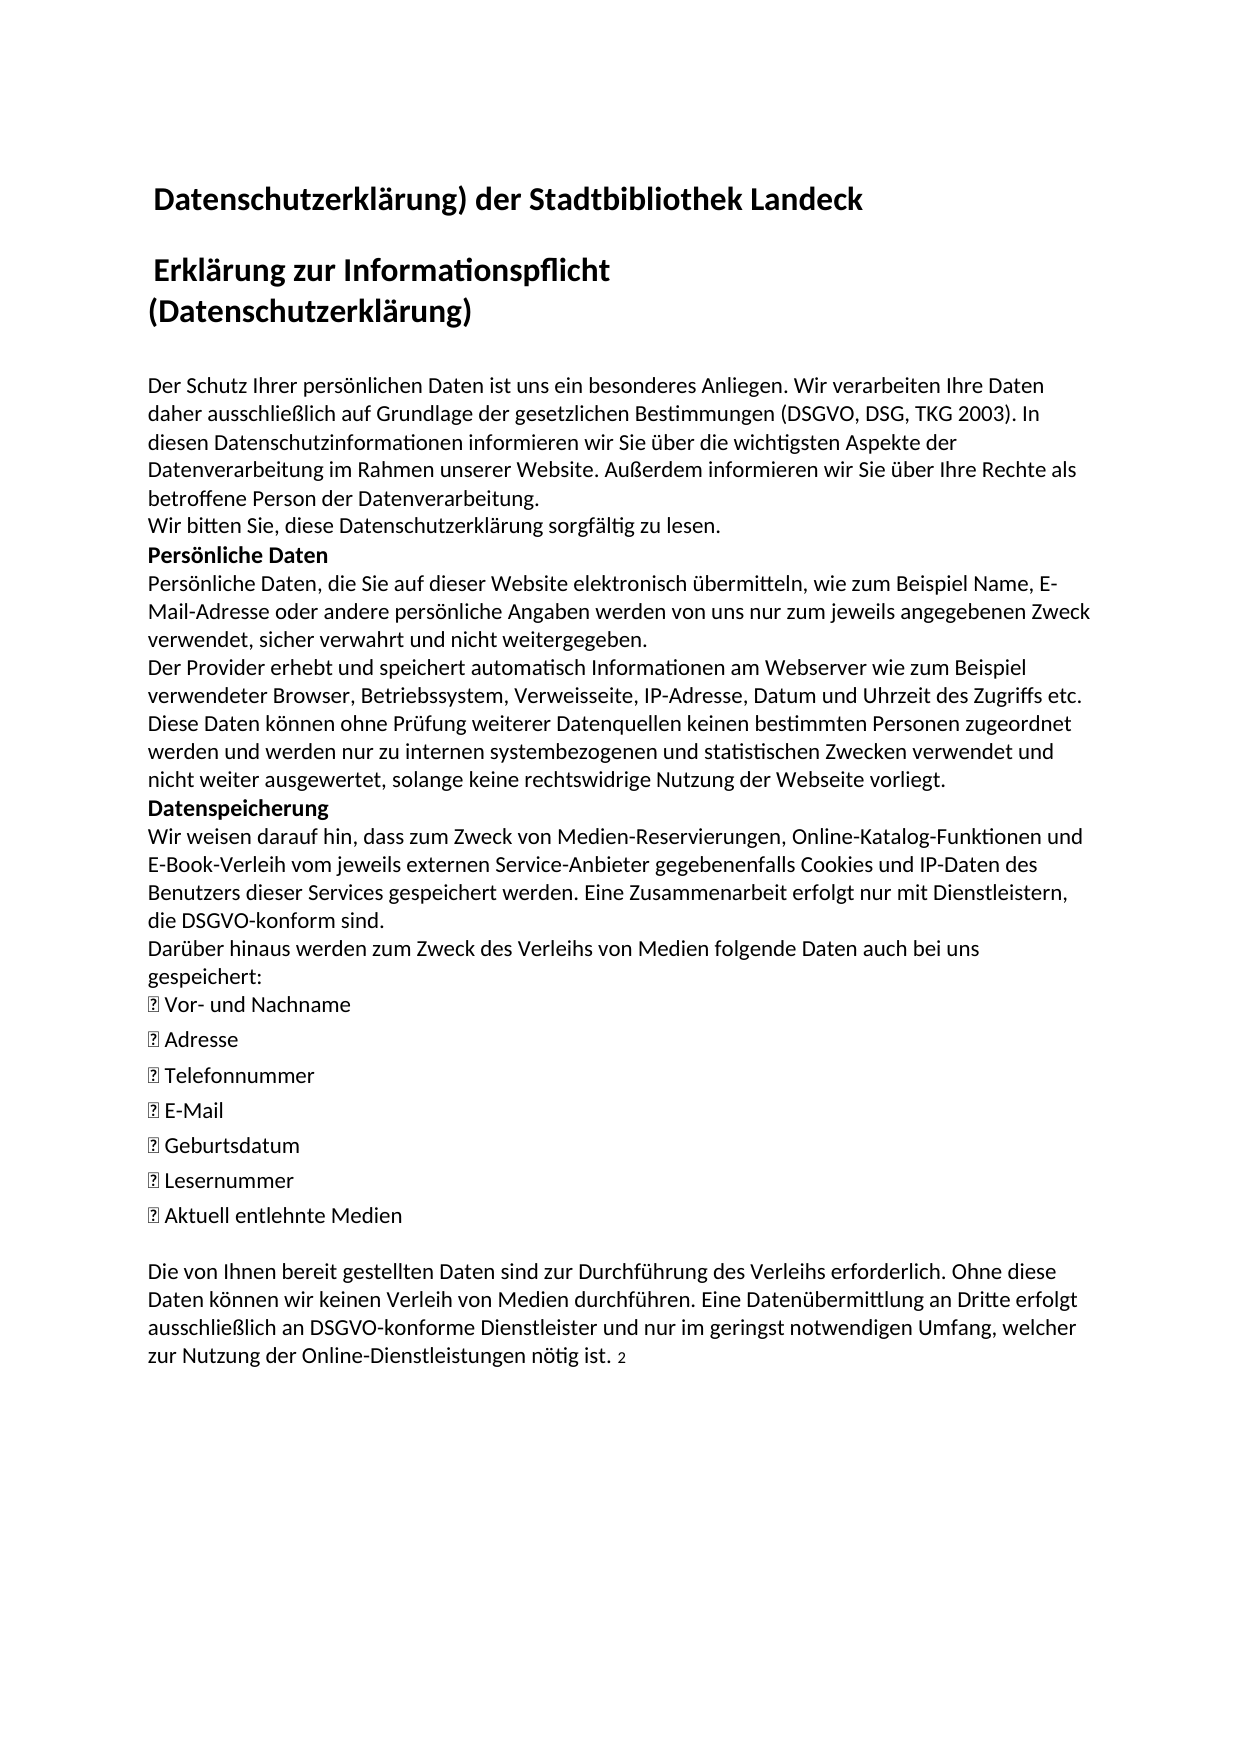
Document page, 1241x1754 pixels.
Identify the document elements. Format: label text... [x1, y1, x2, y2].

text  Aktuell entlehnte Medien [148, 1201, 1093, 1229]
text Der Provider erhebt und speichert automatisch Informationen am Webserver wie zum Beispiel verwendeter Browser, Betriebssystem, Verweisseite, IP-Adresse, Datum und Uhrzeit des Zugriffs etc. Diese Daten können ohne Prüfung weiterer Datenquellen keinen bestimmten Personen zugeordnet werden und werden nur zu internen systembezogenen und statistischen Zwecken verwendet und nicht weiter ausgewertet, solange keine rechtswidrige Nutzung der Webseite vorliegt. [148, 653, 1093, 793]
text  E-Mail [148, 1096, 1093, 1124]
text  Adresse [148, 1026, 1093, 1054]
text Erklärung zur Informationspflicht [148, 249, 1093, 290]
text  Telefonnummer [148, 1061, 1093, 1089]
text  Vor- und Nachname [148, 991, 1093, 1018]
text (Datenschutzerklärung) [148, 290, 1093, 331]
text  Geburtsdatum [148, 1131, 1093, 1159]
text Der Schutz Ihrer persönlichen Daten ist uns ein besonderes Anliegen. Wir verarbeiten Ihre Daten daher ausschließlich auf Grundlage der gesetzlichen Bestimmungen (DSGVO, DSG, TKG 2003). In diesen Datenschutzinformationen informieren wir Sie über die wichtigsten Aspekte der Datenverarbeitung im Rahmen unserer Website. Außerdem informieren wir Sie über Ihre Rechte als betroffene Person der Datenverarbeitung. [148, 372, 1093, 512]
text Die von Ihnen bereit gestellten Daten sind zur Durchführung des Verleihs erforderlich. Ohne diese Daten können wir keinen Verleih von Medien durchführen. Eine Datenübermittlung an Dritte erfolgt ausschließlich an DSGVO-konforme Dienstleister und nur im geringst notwendigen Umfang, welcher zur Nutzung der Online-Dienstleistungen nötig ist. 2 [148, 1257, 1093, 1369]
text Persönliche Daten, die Sie auf dieser Website elektronisch übermitteln, wie zum Beispiel Name, E-Mail-Adresse oder andere persönliche Angaben werden von uns nur zum jeweils angegebenen Zweck verwendet, sicher verwahrt und nicht weitergegeben. [148, 569, 1093, 653]
text  Lesernummer [148, 1166, 1093, 1194]
text Wir weisen darauf hin, dass zum Zweck von Medien-Reservierungen, Online-Katalog-Funktionen und E-Book-Verleih vom jeweils externen Service-Anbieter gegebenenfalls Cookies und IP-Daten des Benutzers dieser Services gespeichert werden. Eine Zusammenarbeit erfolgt nur mit Dienstleistern, die DSGVO-konform sind. [148, 822, 1093, 934]
text Persönliche Daten [148, 540, 1093, 569]
text Darüber hinaus werden zum Zweck des Verleihs von Medien folgende Daten auch bei uns gespeichert: [148, 934, 1093, 991]
text Datenschutzerklärung) der Stadtbibliothek Landeck [148, 178, 1093, 219]
text Wir bitten Sie, diese Datenschutzerklärung sorgfältig zu lesen. [148, 512, 1093, 540]
text Datenspeicherung [148, 793, 1093, 822]
